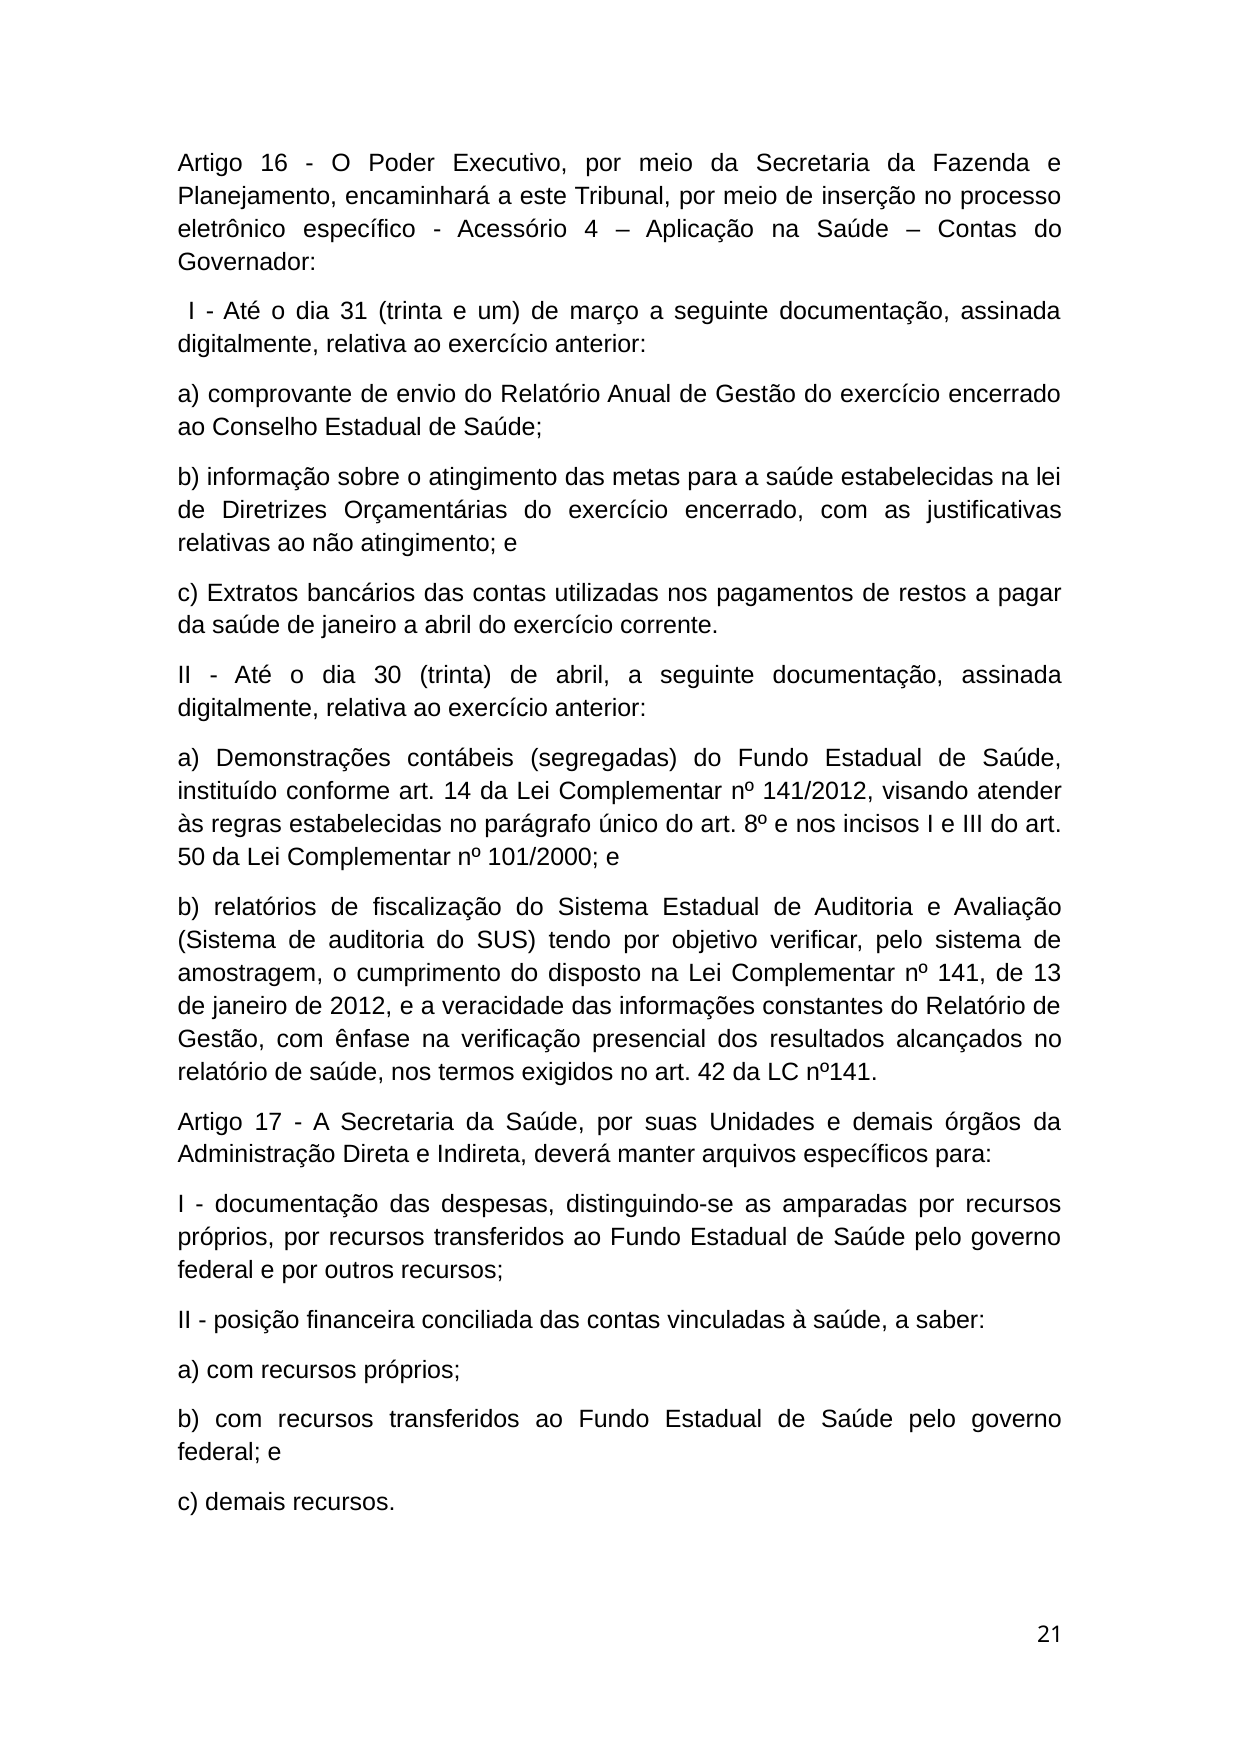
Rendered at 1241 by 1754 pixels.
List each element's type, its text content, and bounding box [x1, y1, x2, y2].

text b) relatórios de fiscalização do Sistema Estadual de Auditoria e Avaliação (Sistema de auditoria do SUS) tendo por objetivo verificar, pelo sistema de amostragem, o cumprimento do disposto na Lei Complementar nº 141, de 13 de janeiro de 2012, e a veracidade das informações constantes do Relatório de Gestão, com ênfase na verificação presencial dos resultados alcançados no relatório de saúde, nos termos exigidos no art. 42 da LC nº141. [177, 892, 1063, 1086]
text II - Até o dia 30 (trinta) de abril, a seguinte documentação, assinada digitalmente, relativa ao exercício anterior: [177, 660, 1063, 722]
text II - posição financeira conciliada das contas vinculadas à saúde, a saber: [177, 1305, 1063, 1334]
text Artigo 17 - A Secretaria da Saúde, por suas Unidades e demais órgãos da Administração Direta e Indireta, deverá manter arquivos específicos para: [177, 1106, 1063, 1168]
text a) com recursos próprios; [177, 1354, 1063, 1383]
text c) demais recursos. [177, 1487, 1063, 1516]
text a) comprovante de envio do Relatório Anual de Gestão do exercício encerrado ao Conselho Estadual de Saúde; [177, 379, 1063, 441]
text b) informação sobre o atingimento das metas para a saúde estabelecidas na lei de Diretrizes Orçamentárias do exercício encerrado, com as justificativas relativas ao não atingimento; e [177, 462, 1063, 557]
text Artigo 16 - O Poder Executivo, por meio da Secretaria da Fazenda e Planejamento, encaminhará a este Tribunal, por meio de inserção no processo eletrônico específico - Acessório 4 – Aplicação na Saúde – Contas do Governador: [177, 148, 1063, 275]
text a) Demonstrações contábeis (segregadas) do Fundo Estadual de Saúde, instituído conforme art. 14 da Lei Complementar nº 141/2012, visando atender às regras estabelecidas no parágrafo único do art. 8º e nos incisos I e III do art. 50 da Lei Complementar nº 101/2000; e [177, 743, 1063, 871]
text b) com recursos transferidos ao Fundo Estadual de Saúde pelo governo federal; e [177, 1404, 1063, 1466]
text c) Extratos bancários das contas utilizadas nos pagamentos de restos a pagar da saúde de janeiro a abril do exercício corrente. [177, 577, 1063, 639]
text I - Até o dia 31 (trinta e um) de março a seguinte documentação, assinada digitalmente, relativa ao exercício anterior: [177, 296, 1063, 358]
text I - documentação das despesas, distinguindo-se as amparadas por recursos próprios, por recursos transferidos ao Fundo Estadual de Saúde pelo governo federal e por outros recursos; [177, 1189, 1063, 1284]
